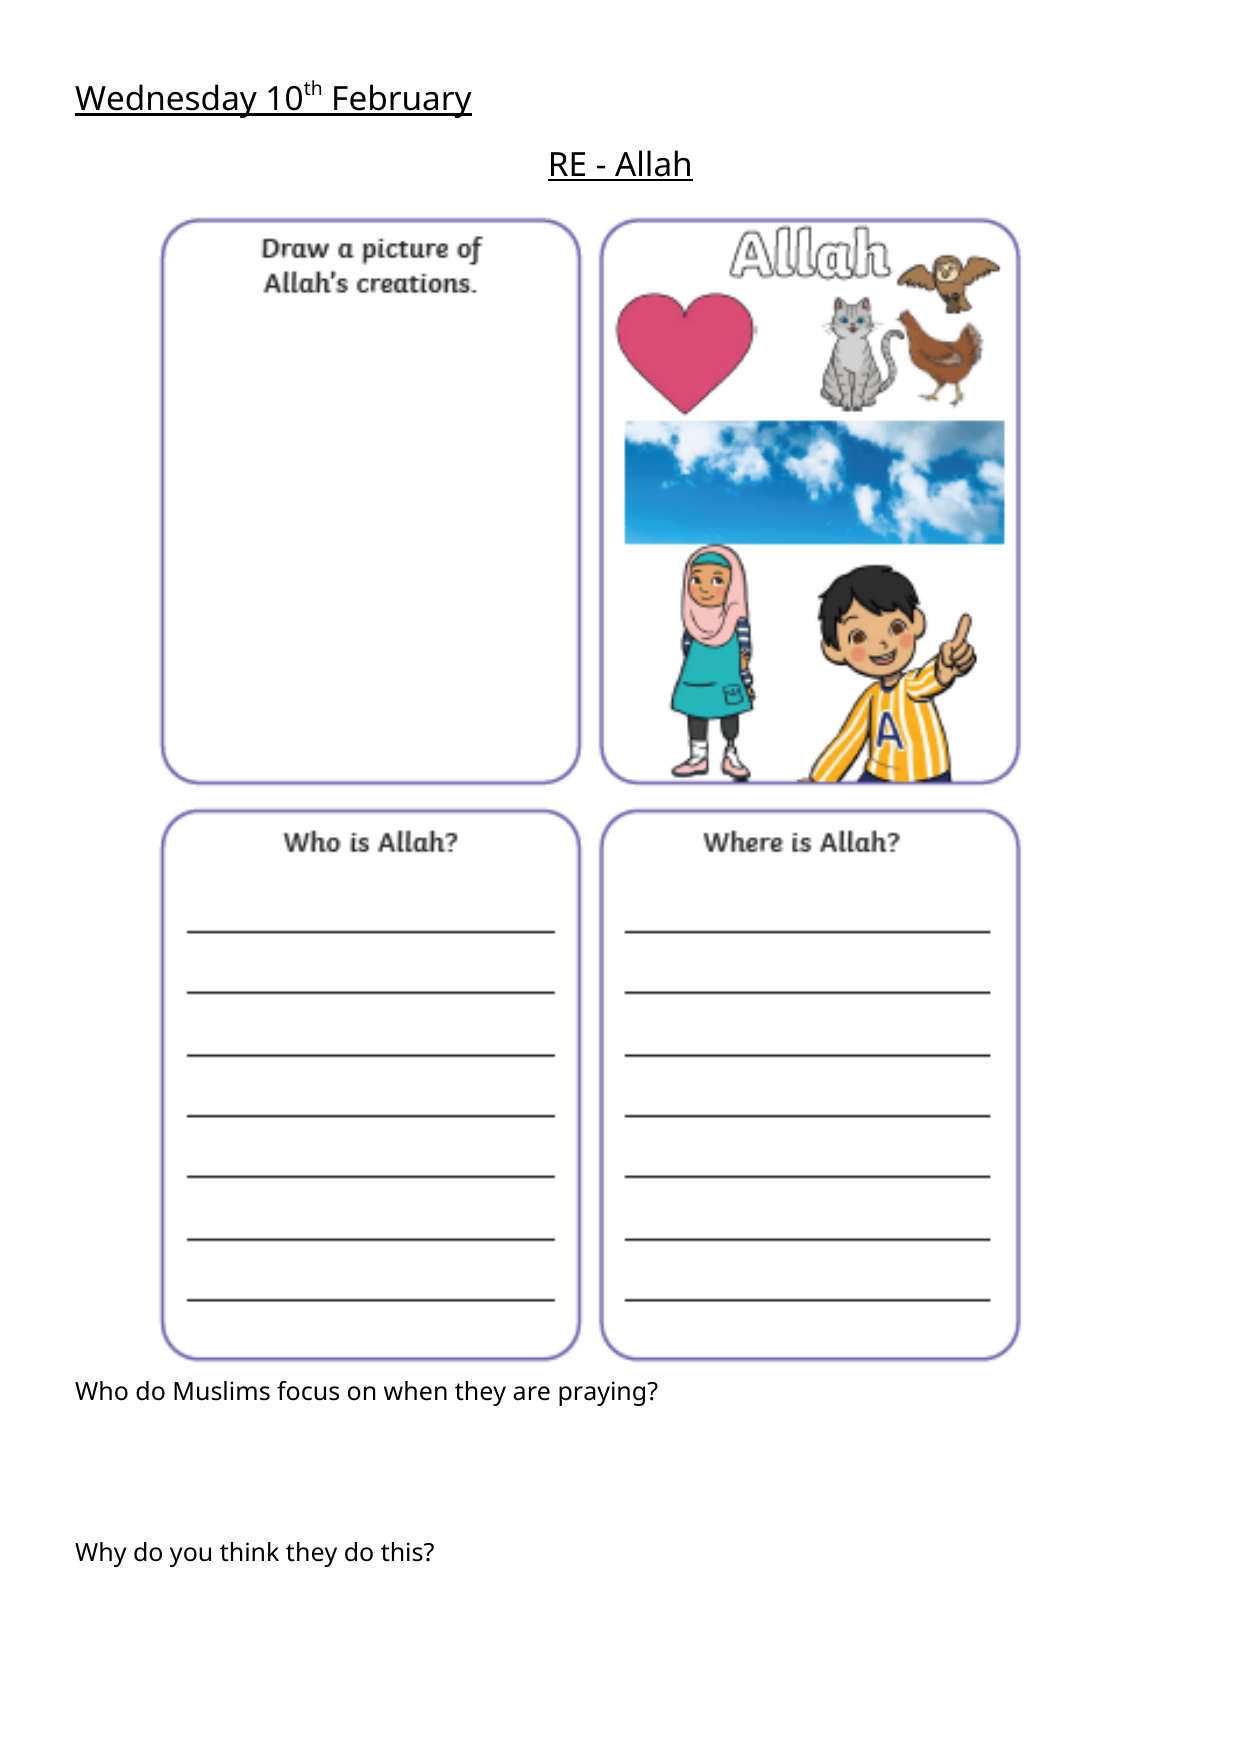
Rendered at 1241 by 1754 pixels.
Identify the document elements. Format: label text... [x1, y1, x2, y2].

text RE - Allah [75, 141, 1165, 186]
text Wednesday 10th February [75, 75, 1165, 120]
picture [155, 207, 1033, 1372]
text Why do you think they do this? [75, 1534, 1165, 1568]
